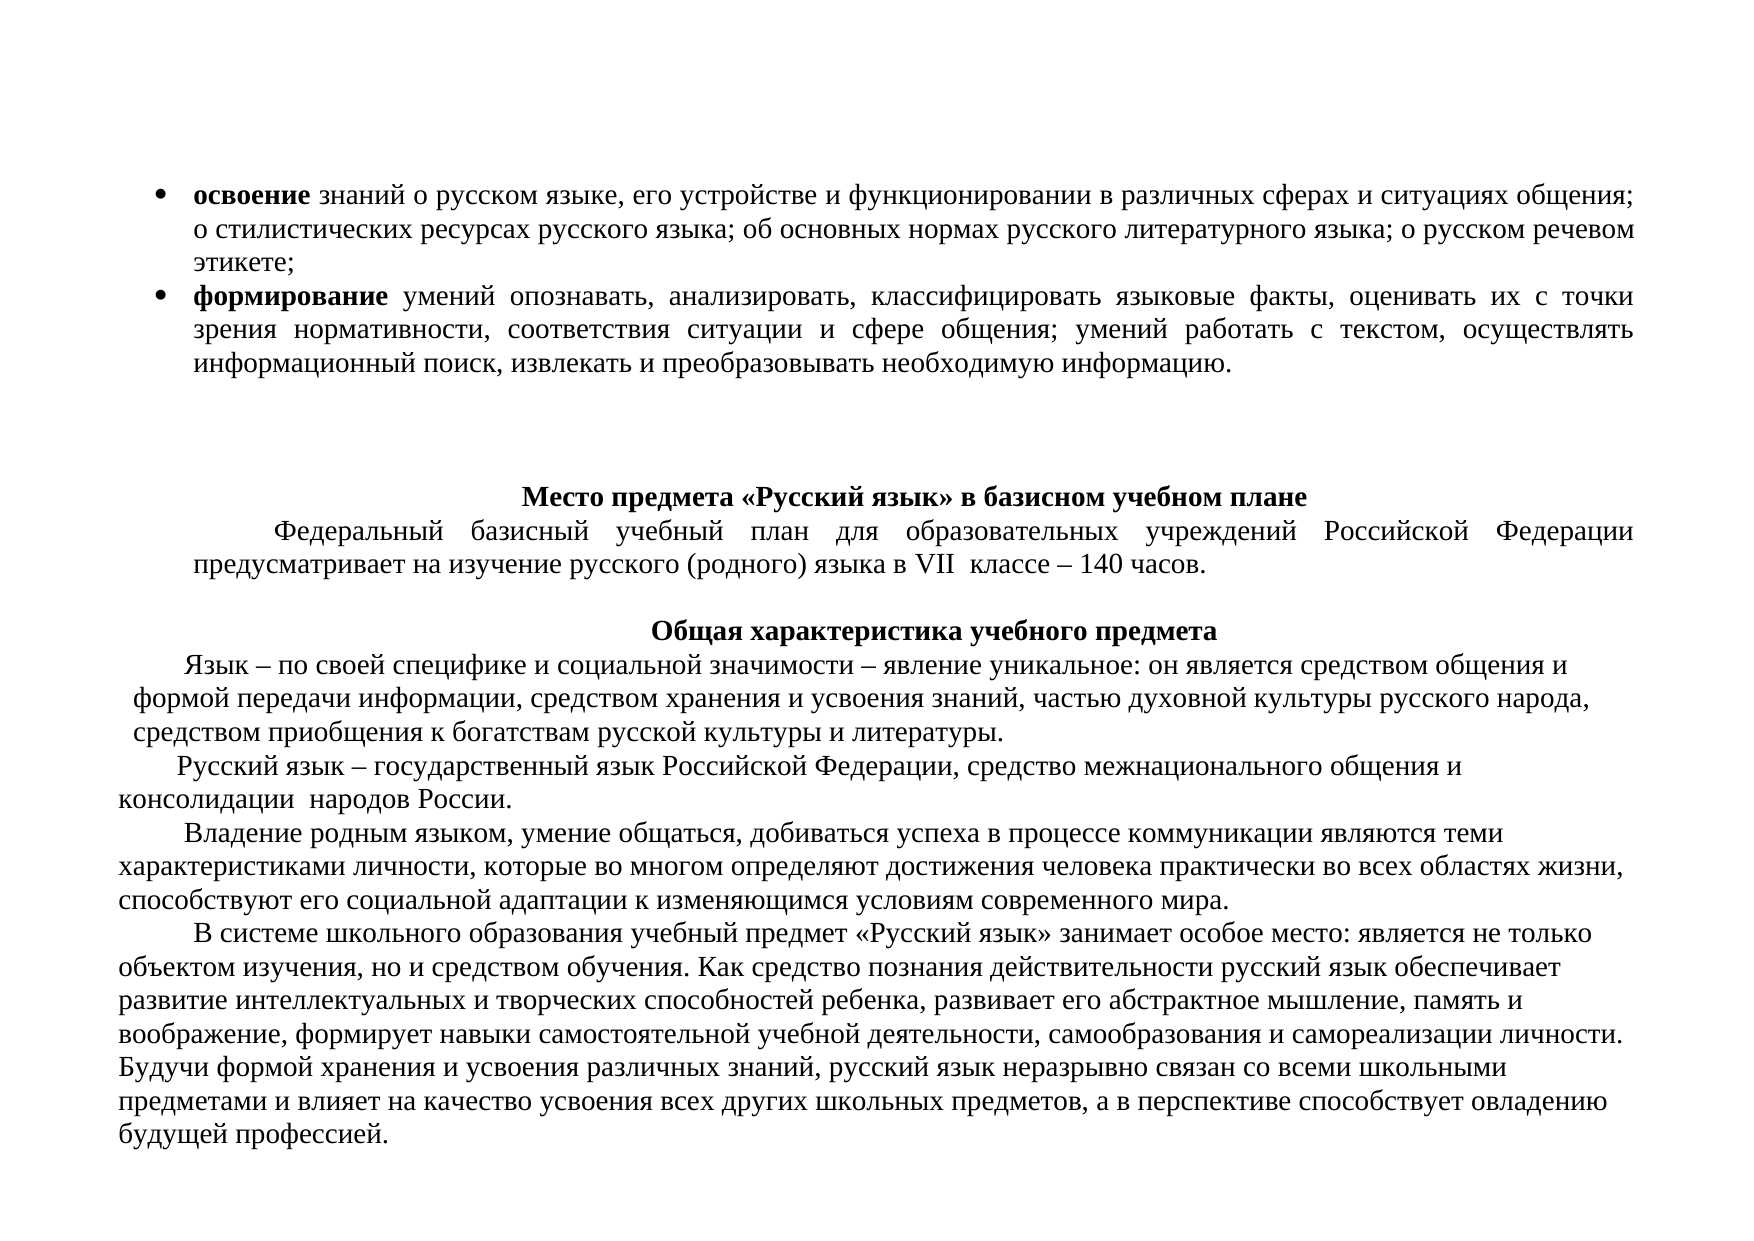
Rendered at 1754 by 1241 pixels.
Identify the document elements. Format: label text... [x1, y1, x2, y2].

list Владение родным языком, умение общаться, добиваться успеха в процессе коммуникации являются теми характеристиками личности, которые во многом определяют достижения человека практически во всех областях жизни, способствуют его социальной адаптации к изменяющимся условиям современного мира. [118, 815, 1636, 915]
list Русский язык – государственный язык Российской Федерации, средство межнационального общения и консолидации народов России. [118, 748, 1636, 815]
list В системе школьного образования учебный предмет «Русский язык» занимает особое место: является не только объектом изучения, но и средством обучения. Как средство познания действительности русский язык обеспечивает развитие интеллектуальных и творческих способностей ребенка, развивает его абстрактное мышление, память и воображение, формирует навыки самостоятельной учебной деятельности, самообразования и самореализации личности. Будучи формой хранения и усвоения различных знаний, русский язык неразрывно связан со всеми школьными предметами и влияет на качество усвоения всех других школьных предметов, а в перспективе способствует овладению будущей профессией. [118, 915, 1636, 1150]
list Место предмета «Русский язык» в базисном учебном плане [193, 479, 1636, 513]
list Федеральный базисный учебный план для образовательных учреждений Российской Федерации предусматривает на изучение русского (родного) языка в VII классе – 140 часов. [193, 513, 1636, 580]
list формирование умений опознавать, анализировать, классифицировать языковые факты, оценивать их с точки зрения нормативности, соответствия ситуации и сфере общения; умений работать с текстом, осуществлять информационный поиск, извлекать и преобразовывать необходимую информацию. [156, 278, 1636, 379]
list Язык – по своей специфике и социальной значимости – явление уникальное: он является средством общения и формой передачи информации, средством хранения и усвоения знаний, частью духовной культуры русского народа, средством приобщения к богатствам русской культуры и литературы. [133, 647, 1636, 748]
list Общая характеристика учебного предмета [133, 613, 1636, 647]
list освоение знаний о русском языке, его устройстве и функционировании в различных сферах и ситуациях общения; о стилистических ресурсах русского языка; об основных нормах русского литературного языка; о русском речевом этикете; [156, 177, 1636, 278]
